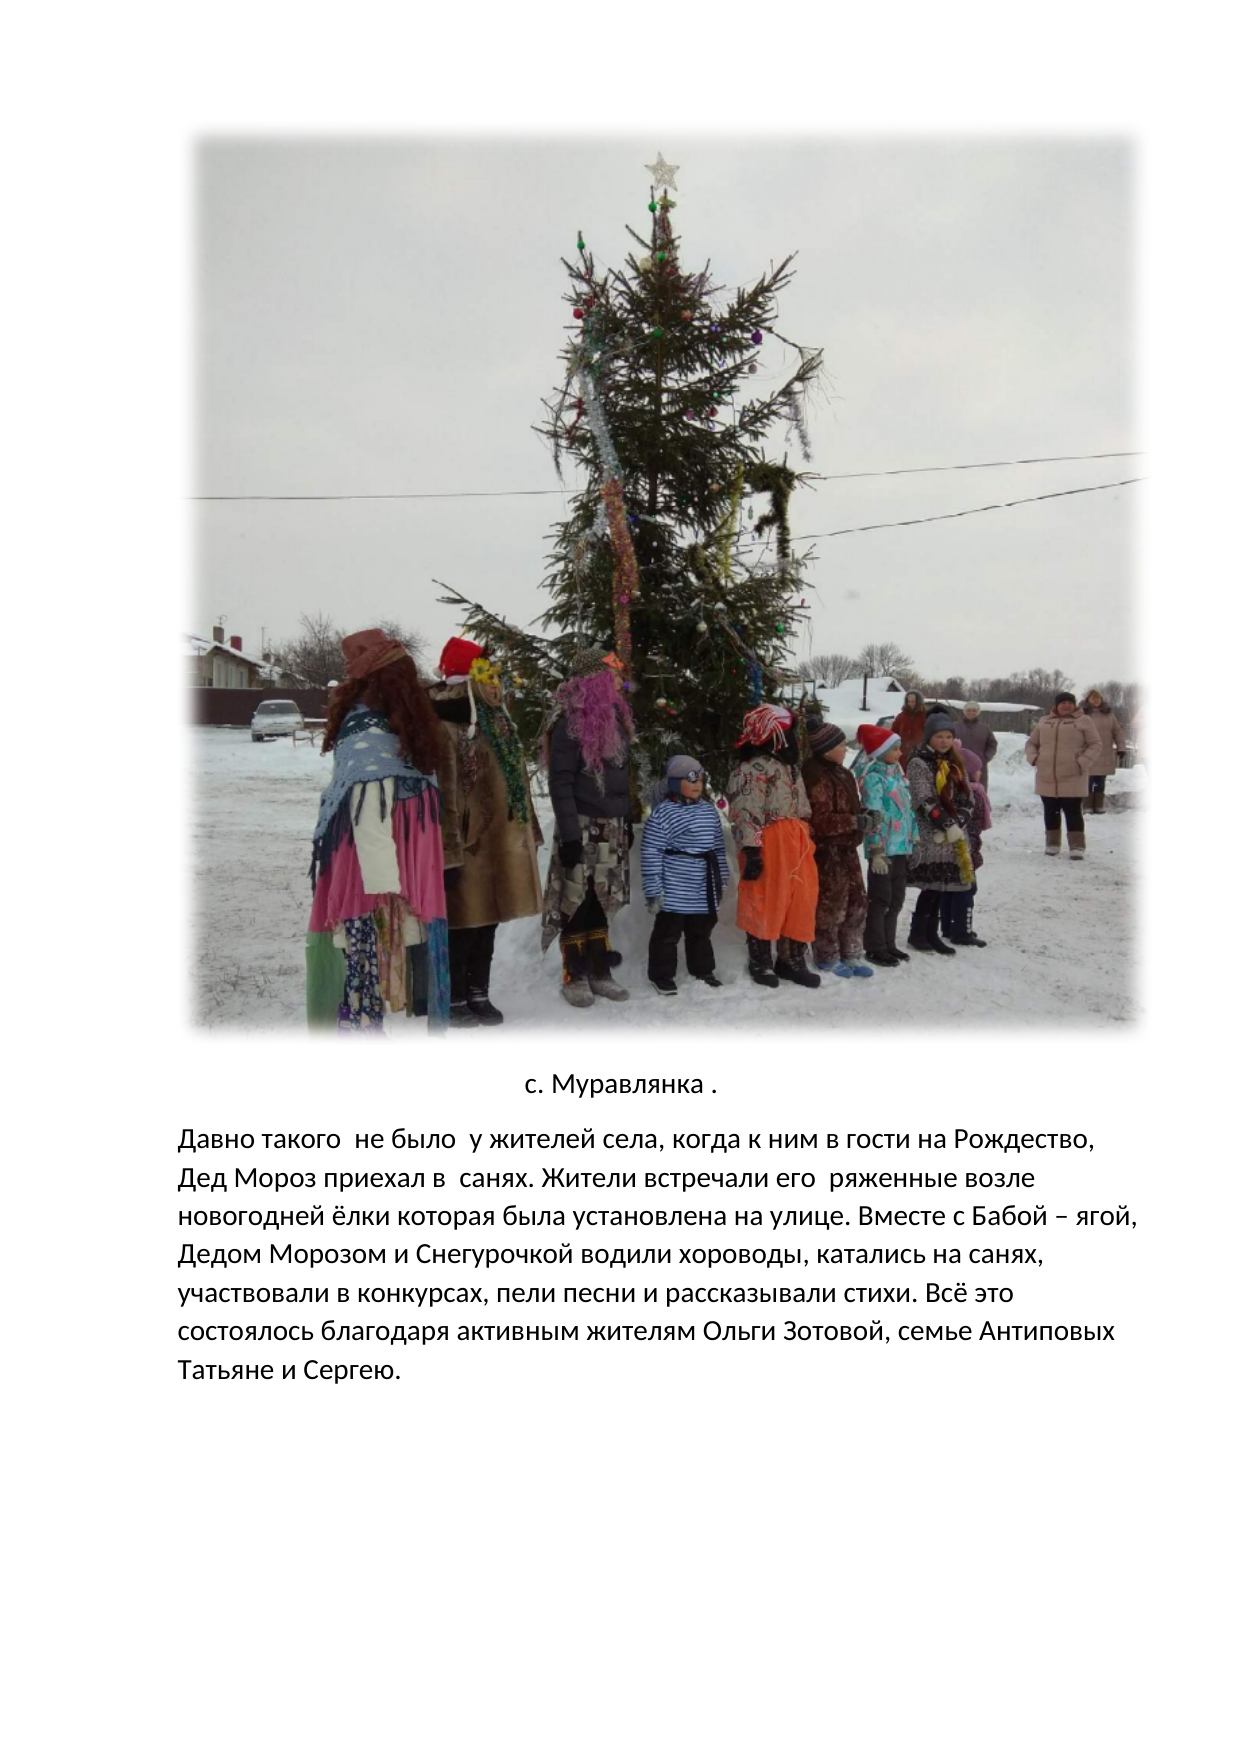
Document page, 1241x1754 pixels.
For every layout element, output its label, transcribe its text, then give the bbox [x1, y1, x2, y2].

picture [206, 147, 1124, 1017]
text с. Муравлянка . [177, 1065, 1152, 1101]
text Давно такого не было у жителей села, когда к ним в гости на Рождество, Дед Мороз приехал в санях. Жители встречали его ряженные возле новогодней ёлки которая была установлена на улице. Вместе с Бабой – ягой, Дедом Морозом и Снегурочкой водили хороводы, катались на санях, участвовали в конкурсах, пели песни и рассказывали стихи. Всё это состоялось благодаря активным жителям Ольги Зотовой, семье Антиповых Татьяне и Сергею. [177, 1120, 1152, 1387]
